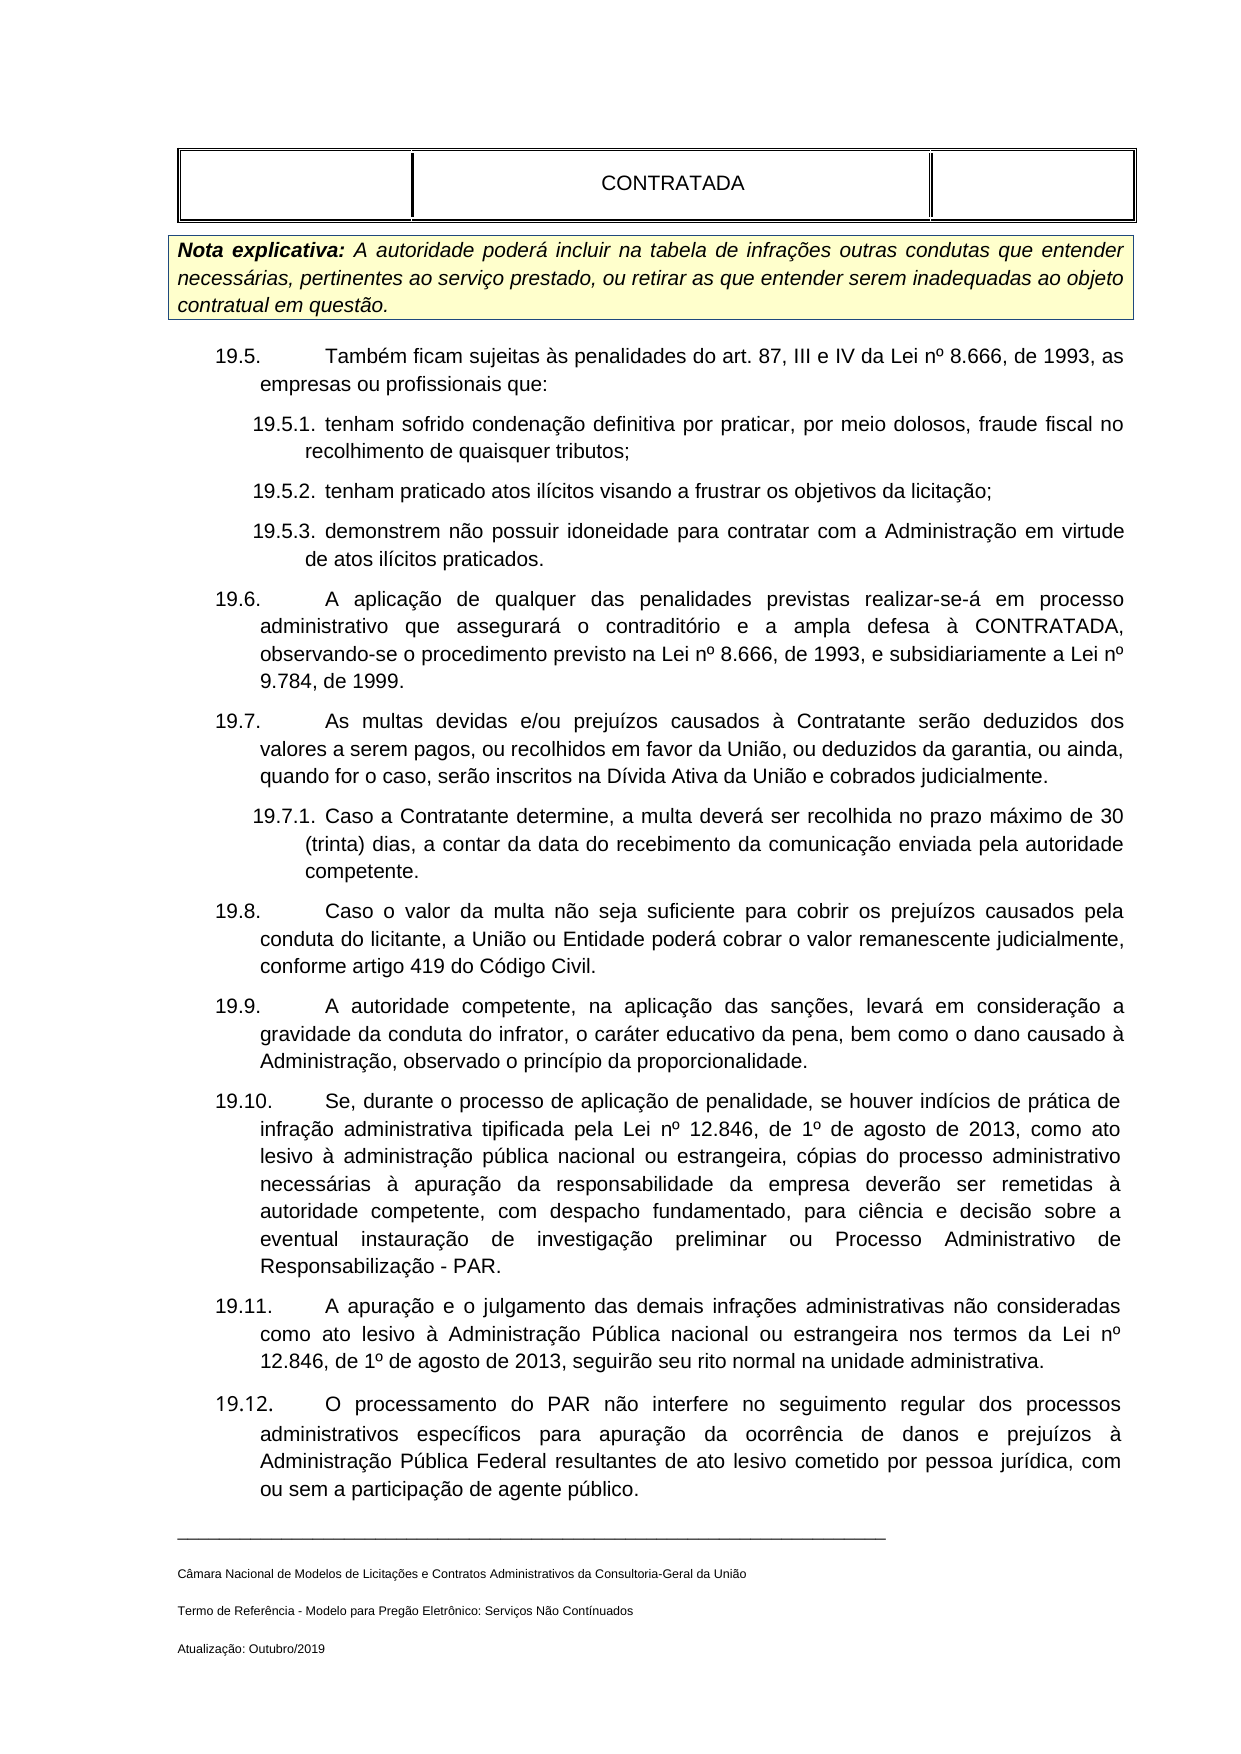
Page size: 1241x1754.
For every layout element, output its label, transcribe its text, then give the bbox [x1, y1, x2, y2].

table_cell 01 [931, 151, 1133, 219]
list demonstrem não possuir idoneidade para contratar com a Administração em virtude de atos ilícitos praticados. [252, 519, 1125, 571]
list A aplicação de qualquer das penalidades previstas realizar-se-á em processo administrativo que assegurará o contraditório e a ampla defesa à CONTRATADA, observando-se o procedimento previsto na Lei nº 8.666, de 1993, e subsidiariamente a Lei nº 9.784, de 1999. [215, 587, 1125, 693]
text Nota explicativa: A autoridade poderá incluir na tabela de infrações outras condutas que entender necessárias, pertinentes ao serviço prestado, ou retirar as que entender serem inadequadas ao objeto contratual em questão. [169, 236, 1133, 319]
list Caso o valor da multa não seja suficiente para cobrir os prejuízos causados pela conduta do licitante, a União ou Entidade poderá cobrar o valor remanescente judicialmente, conforme artigo 419 do Código Civil. [215, 899, 1125, 978]
list Se, durante o processo de aplicação de penalidade, se houver indícios de prática de infração administrativa tipificada pela Lei nº 12.846, de 1º de agosto de 2013, como ato lesivo à administração pública nacional ou estrangeira, cópias do processo administrativo necessárias à apuração da responsabilidade da empresa deverão ser remetidas à autoridade competente, com despacho fundamentado, para ciência e decisão sobre a eventual instauração de investigação preliminar ou Processo Administrativo de Responsabilização - PAR. [215, 1089, 1122, 1278]
list Caso a Contratante determine, a multa deverá ser recolhida no prazo máximo de 30 (trinta) dias, a contar da data do recebimento da comunicação enviada pela autoridade competente. [252, 804, 1125, 883]
list A apuração e o julgamento das demais infrações administrativas não consideradas como ato lesivo à Administração Pública nacional ou estrangeira nos termos da Lei nº 12.846, de 1º de agosto de 2013, seguirão seu rito normal na unidade administrativa. [215, 1294, 1122, 1373]
list tenham praticado atos ilícitos visando a frustrar os objetivos da licitação; [252, 479, 1125, 503]
list tenham sofrido condenação definitiva por praticar, por meio dolosos, fraude fiscal no recolhimento de quaisquer tributos; [252, 412, 1125, 463]
list Também ficam sujeitas às penalidades do art. 87, III e IV da Lei nº 8.666, de 1993, as empresas ou profissionais que: [215, 344, 1125, 396]
list A autoridade competente, na aplicação das sanções, levará em consideração a gravidade da conduta do infrator, o caráter educativo da pena, bem como o dano causado à Administração, observado o princípio da proporcionalidade. [215, 994, 1125, 1073]
list As multas devidas e/ou prejuízos causados à Contratante serão deduzidos dos valores a serem pagos, ou recolhidos em favor da União, ou deduzidos da garantia, ou ainda, quando for o caso, serão inscritos na Dívida Ativa da União e cobrados judicialmente. [215, 709, 1125, 788]
table_cell Providenciar treinamento para seus funcionários conforme previsto na relação de obrigações da CONTRATADA [412, 149, 931, 219]
table_cell 11 [179, 149, 412, 219]
list O processamento do PAR não interfere no seguimento regular dos processos administrativos específicos para apuração da ocorrência de danos e prejuízos à Administração Pública Federal resultantes de ato lesivo cometido por pessoa jurídica, com ou sem a participação de agente público. [215, 1389, 1122, 1500]
